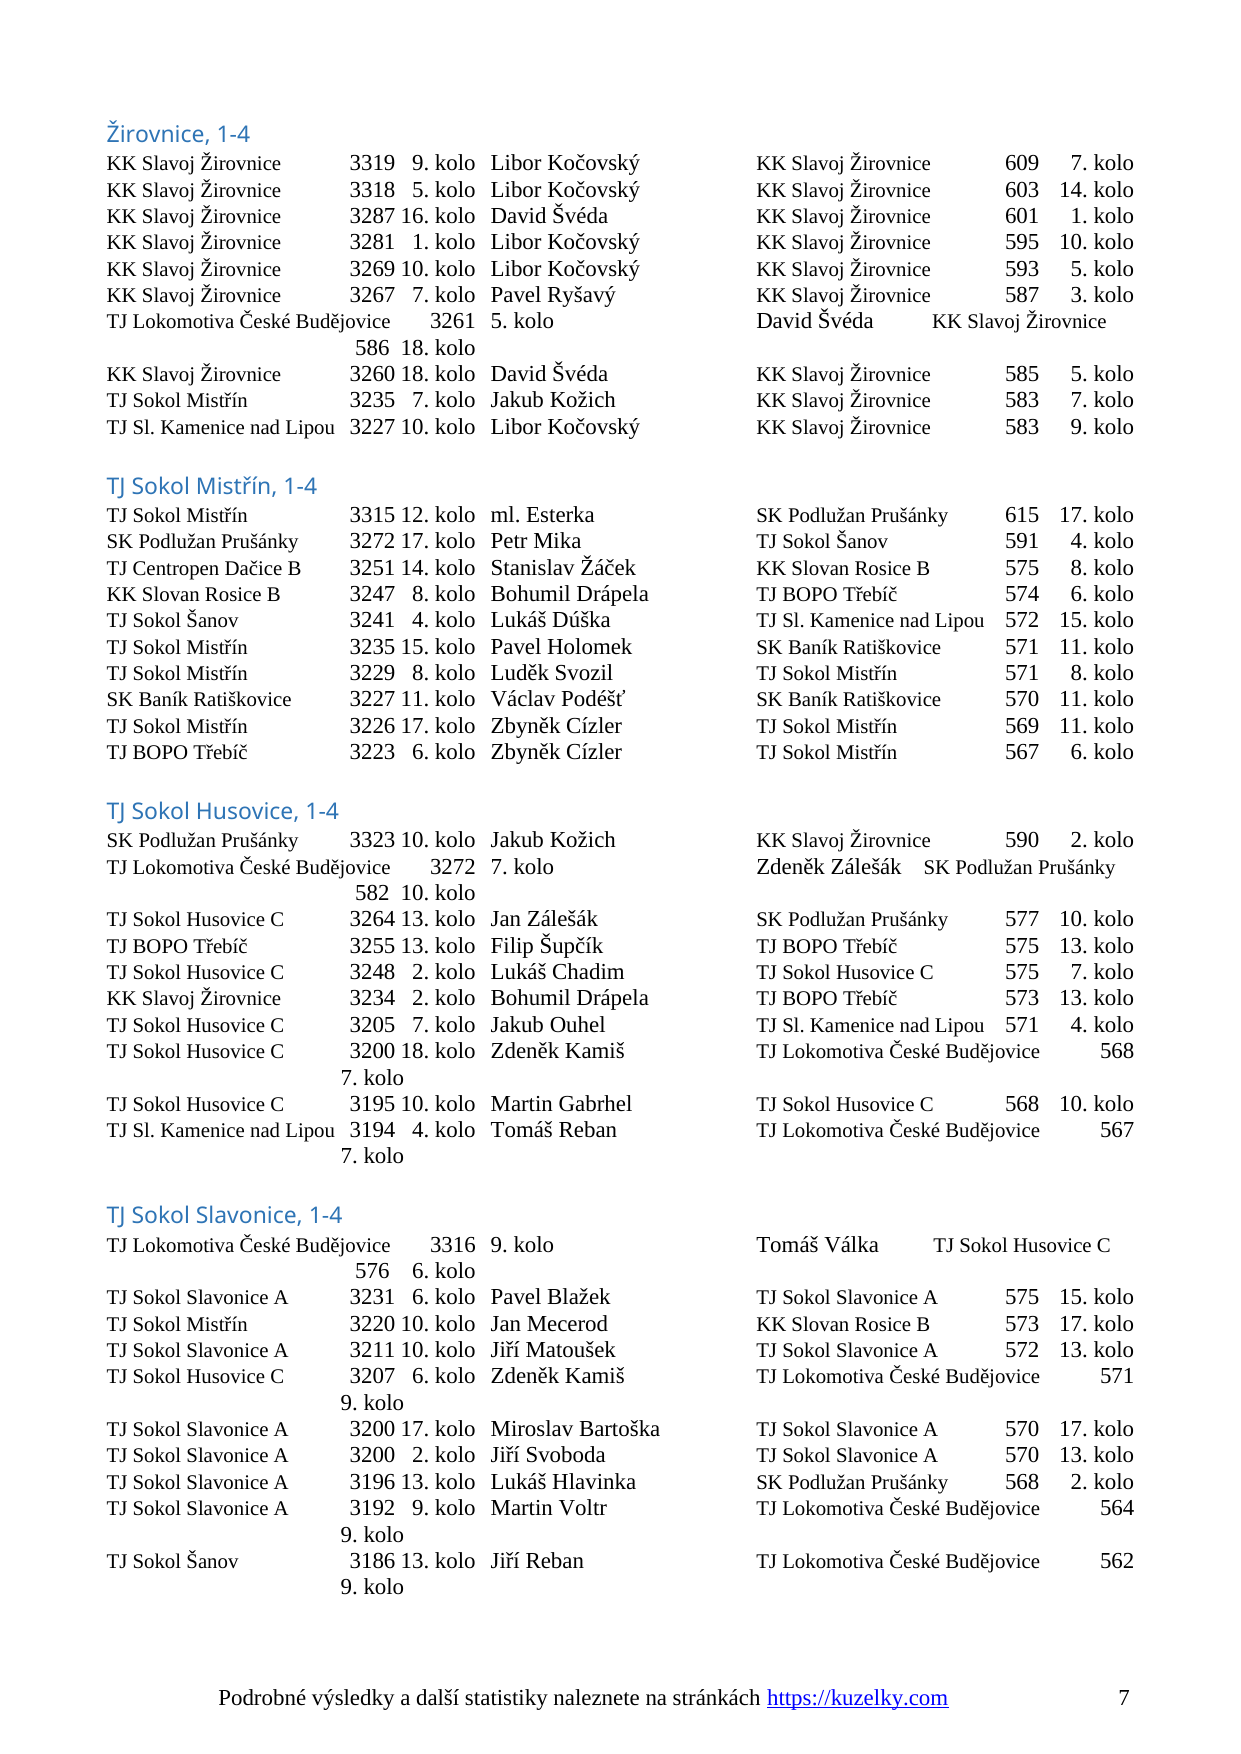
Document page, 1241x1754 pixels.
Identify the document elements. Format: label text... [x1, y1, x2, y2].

text TJ Sokol Šanov 3186 13. kolo Jiří Reban TJ Lokomotiva České Budějovice 562 9. kolo [106, 1547, 1134, 1600]
text KK Slavoj Žirovnice 3281 1. kolo Libor Kočovský KK Slavoj Žirovnice 595 10. kolo [106, 228, 1134, 255]
subtitle Žirovnice, 1-4 [106, 118, 1134, 149]
text TJ Sokol Mistřín 3229 8. kolo Luděk Svozil TJ Sokol Mistřín 571 8. kolo [106, 659, 1134, 686]
subtitle TJ Sokol Husovice, 1-4 [106, 795, 1134, 826]
subtitle TJ Sokol Slavonice, 1-4 [106, 1199, 1134, 1231]
text TJ Sokol Slavonice A 3192 9. kolo Martin Voltr TJ Lokomotiva České Budějovice 564 9. kolo [106, 1494, 1134, 1547]
text TJ Sokol Slavonice A 3200 17. kolo Miroslav Bartoška TJ Sokol Slavonice A 570 17. kolo [106, 1415, 1134, 1442]
text TJ Sokol Mistřín 3220 10. kolo Jan Mecerod KK Slovan Rosice B 573 17. kolo [106, 1310, 1134, 1336]
text TJ Sokol Mistřín 3315 12. kolo ml. Esterka SK Podlužan Prušánky 615 17. kolo [106, 501, 1134, 527]
text TJ Sokol Husovice C 3195 10. kolo Martin Gabrhel TJ Sokol Husovice C 568 10. kolo [106, 1090, 1134, 1116]
subtitle TJ Sokol Mistřín, 1-4 [106, 470, 1134, 501]
text TJ Sokol Slavonice A 3211 10. kolo Jiří Matoušek TJ Sokol Slavonice A 572 13. kolo [106, 1336, 1134, 1362]
text KK Slovan Rosice B 3247 8. kolo Bohumil Drápela TJ BOPO Třebíč 574 6. kolo [106, 580, 1134, 606]
text TJ Sl. Kamenice nad Lipou 3194 4. kolo Tomáš Reban TJ Lokomotiva České Budějovice 567 7. kolo [106, 1116, 1134, 1169]
text TJ Sokol Slavonice A 3231 6. kolo Pavel Blažek TJ Sokol Slavonice A 575 15. kolo [106, 1283, 1134, 1310]
text TJ Sokol Husovice C 3205 7. kolo Jakub Ouhel TJ Sl. Kamenice nad Lipou 571 4. kolo [106, 1011, 1134, 1037]
text TJ Lokomotiva České Budějovice 3316 9. kolo Tomáš Válka TJ Sokol Husovice C 576 6. kolo [106, 1231, 1134, 1283]
text KK Slavoj Žirovnice 3269 10. kolo Libor Kočovský KK Slavoj Žirovnice 593 5. kolo [106, 255, 1134, 281]
text SK Podlužan Prušánky 3323 10. kolo Jakub Kožich KK Slavoj Žirovnice 590 2. kolo [106, 826, 1134, 853]
text TJ Lokomotiva České Budějovice 3261 5. kolo David Švéda KK Slavoj Žirovnice 586 18. kolo [106, 307, 1134, 360]
text TJ Sokol Šanov 3241 4. kolo Lukáš Dúška TJ Sl. Kamenice nad Lipou 572 15. kolo [106, 606, 1134, 633]
text TJ Sokol Slavonice A 3200 2. kolo Jiří Svoboda TJ Sokol Slavonice A 570 13. kolo [106, 1442, 1134, 1468]
text TJ Sokol Mistřín 3235 7. kolo Jakub Kožich KK Slavoj Žirovnice 583 7. kolo [106, 387, 1134, 413]
text TJ Centropen Dačice B 3251 14. kolo Stanislav Žáček KK Slovan Rosice B 575 8. kolo [106, 554, 1134, 580]
text TJ Sokol Husovice C 3248 2. kolo Lukáš Chadim TJ Sokol Husovice C 575 7. kolo [106, 958, 1134, 984]
text TJ Sokol Husovice C 3207 6. kolo Zdeněk Kamiš TJ Lokomotiva České Budějovice 571 9. kolo [106, 1362, 1134, 1415]
text SK Baník Ratiškovice 3227 11. kolo Václav Podéšť SK Baník Ratiškovice 570 11. kolo [106, 686, 1134, 712]
text KK Slavoj Žirovnice 3267 7. kolo Pavel Ryšavý KK Slavoj Žirovnice 587 3. kolo [106, 281, 1134, 307]
text TJ Sokol Husovice C 3264 13. kolo Jan Zálešák SK Podlužan Prušánky 577 10. kolo [106, 905, 1134, 932]
text TJ Sokol Husovice C 3200 18. kolo Zdeněk Kamiš TJ Lokomotiva České Budějovice 568 7. kolo [106, 1037, 1134, 1090]
text SK Podlužan Prušánky 3272 17. kolo Petr Mika TJ Sokol Šanov 591 4. kolo [106, 527, 1134, 554]
text KK Slavoj Žirovnice 3319 9. kolo Libor Kočovský KK Slavoj Žirovnice 609 7. kolo [106, 149, 1134, 176]
text KK Slavoj Žirovnice 3318 5. kolo Libor Kočovský KK Slavoj Žirovnice 603 14. kolo [106, 176, 1134, 202]
text TJ Sl. Kamenice nad Lipou 3227 10. kolo Libor Kočovský KK Slavoj Žirovnice 583 9. kolo [106, 413, 1134, 439]
text TJ Lokomotiva České Budějovice 3272 7. kolo Zdeněk Zálešák SK Podlužan Prušánky 582 10. kolo [106, 853, 1134, 905]
text KK Slavoj Žirovnice 3234 2. kolo Bohumil Drápela TJ BOPO Třebíč 573 13. kolo [106, 984, 1134, 1011]
text KK Slavoj Žirovnice 3260 18. kolo David Švéda KK Slavoj Žirovnice 585 5. kolo [106, 360, 1134, 387]
text TJ Sokol Mistřín 3226 17. kolo Zbyněk Cízler TJ Sokol Mistřín 569 11. kolo [106, 712, 1134, 738]
text TJ Sokol Mistřín 3235 15. kolo Pavel Holomek SK Baník Ratiškovice 571 11. kolo [106, 633, 1134, 659]
text TJ BOPO Třebíč 3255 13. kolo Filip Šupčík TJ BOPO Třebíč 575 13. kolo [106, 932, 1134, 958]
text TJ BOPO Třebíč 3223 6. kolo Zbyněk Cízler TJ Sokol Mistřín 567 6. kolo [106, 738, 1134, 764]
text KK Slavoj Žirovnice 3287 16. kolo David Švéda KK Slavoj Žirovnice 601 1. kolo [106, 202, 1134, 228]
text TJ Sokol Slavonice A 3196 13. kolo Lukáš Hlavinka SK Podlužan Prušánky 568 2. kolo [106, 1468, 1134, 1494]
